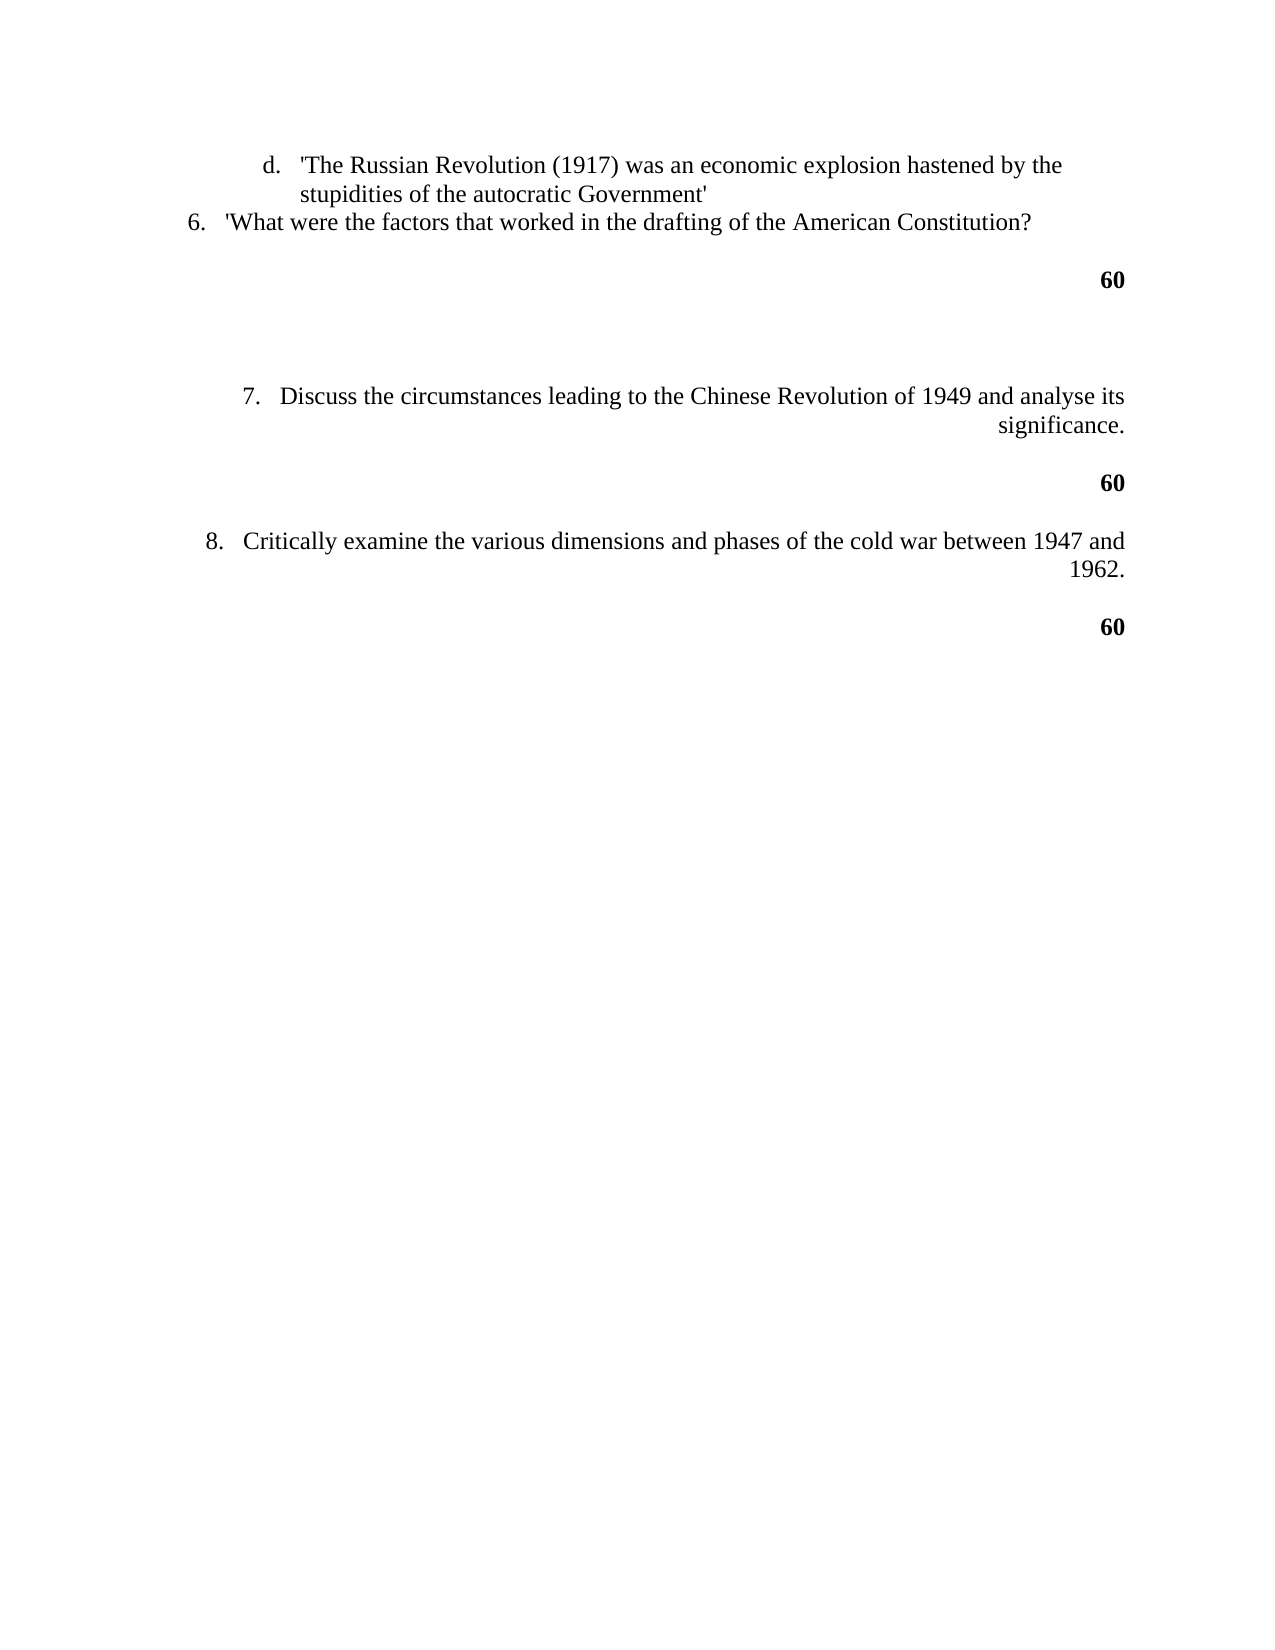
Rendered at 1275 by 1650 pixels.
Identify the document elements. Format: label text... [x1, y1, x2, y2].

text 60 [225, 468, 1125, 497]
list Critically examine the various dimensions and phases of the cold war between 1947 and 1962. [187, 526, 1125, 583]
list 'What were the factors that worked in the drafting of the American Constitution? [187, 207, 1125, 236]
list 'The Russian Revolution (1917) was an economic explosion hastened by the stupidities of the autocratic Government' [262, 150, 1125, 207]
text 60 [225, 265, 1125, 294]
text 60 [225, 612, 1125, 641]
list Discuss the circumstances leading to the Chinese Revolution of 1949 and analyse its significance. [187, 381, 1125, 439]
